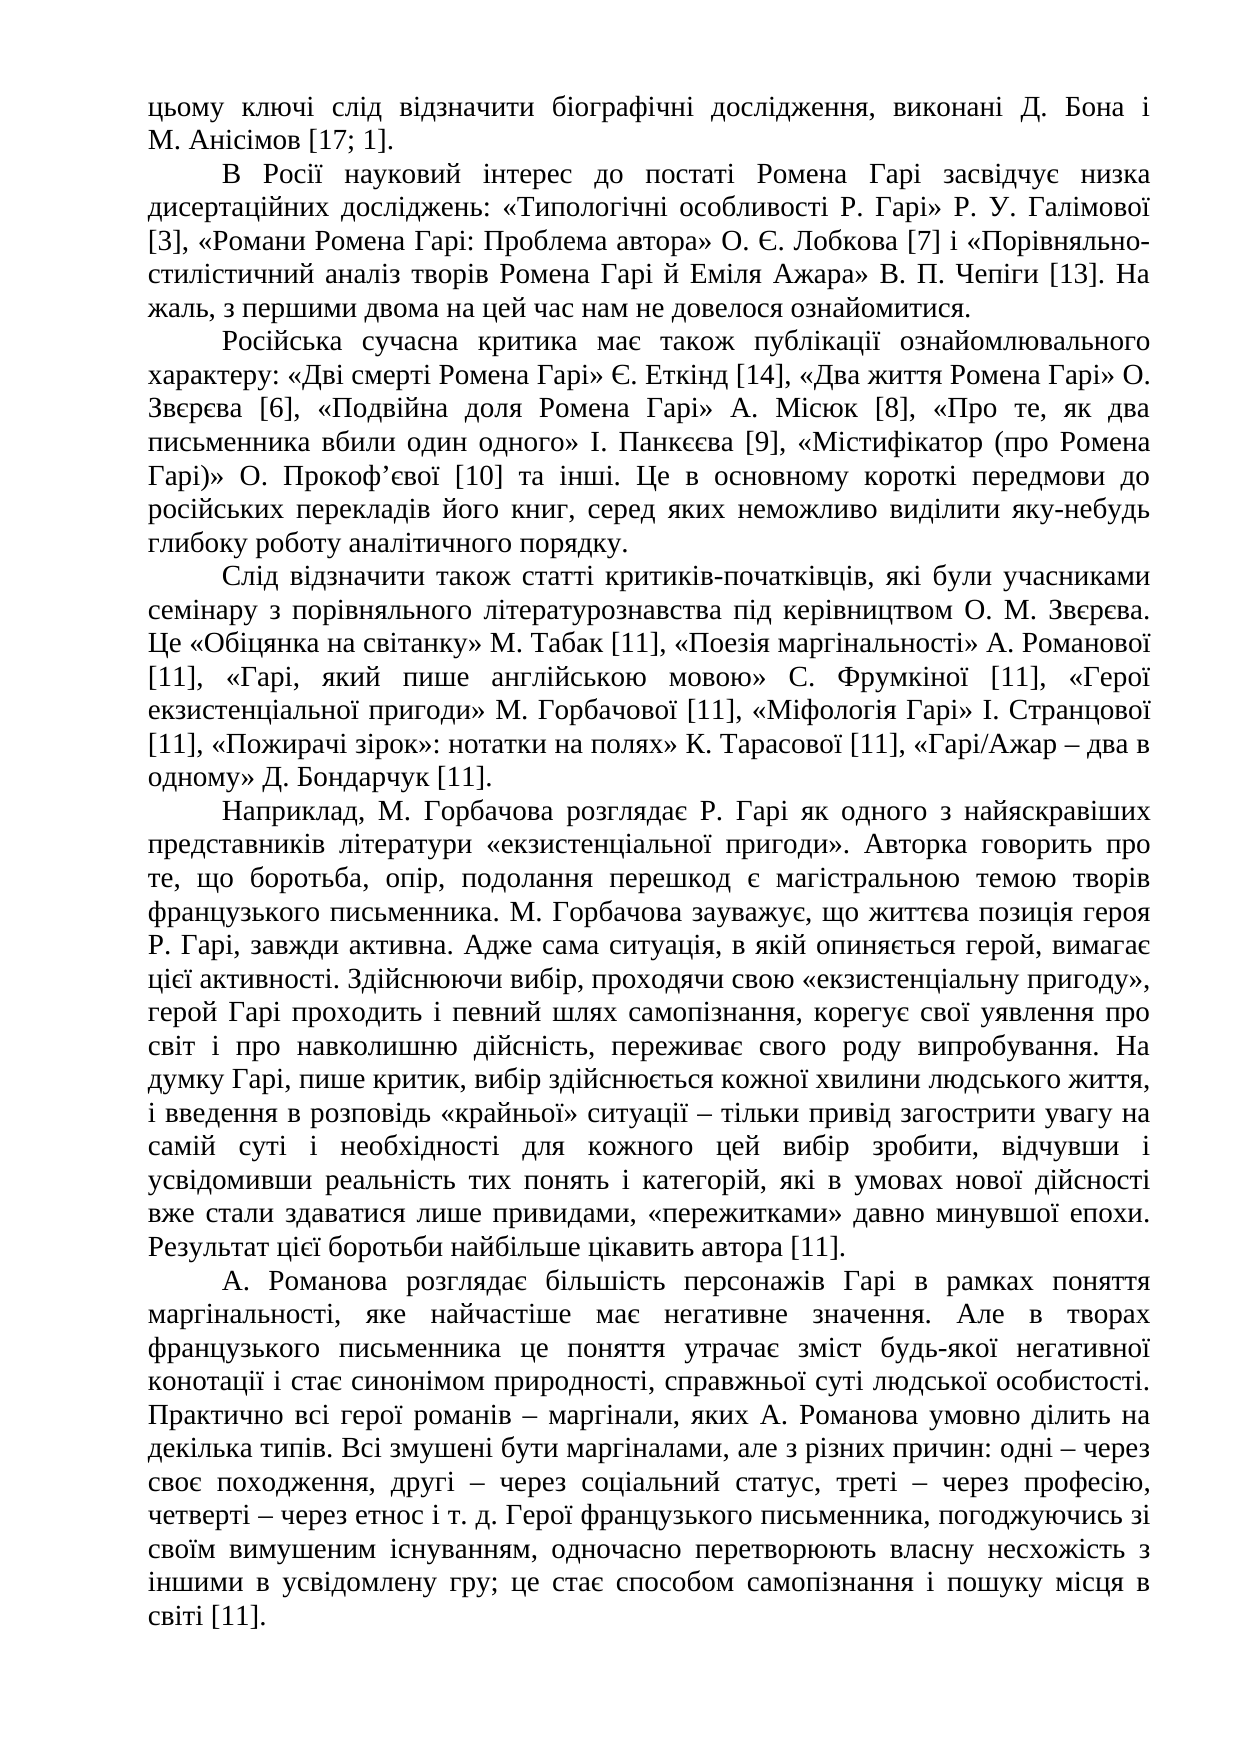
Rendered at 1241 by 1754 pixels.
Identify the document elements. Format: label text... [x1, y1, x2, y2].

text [148, 89, 1152, 156]
text Слід відзначити також статті критиків-початківців, які були учасниками семінару з порівняльного літературознавства під керівництвом О. М. Звєрєва. Це «Обіцянка на світанку» М. Табак [11], «Поезія маргінальності» А. Романової [11], «Гарі, який пише англійською мовою» С. Фрумкіної [11], «Герої екзистенціальної пригоди» М. Горбачової [11], «Міфологія Гарі» І. Странцової [11], «Пожирачі зірок»: нотатки на полях» К. Тарасової [11], «Гарі/Ажар – два в одному» Д. Бондарчук [11]. [148, 558, 1152, 793]
text В Росії науковий інтерес до постаті Ромена Гарі засвідчує низка дисертаційних досліджень: «Типологічні особливості Р. Гарі» Р. У. Галімової [3], «Романи Ромена Гарі: Проблема автора» О. Є. Лобкова [7] і «Порівняльно-стилістичний аналіз творів Ромена Гарі й Еміля Ажара» В. П. Чепіги [13]. На жаль, з першими двома на цей час нам не довелося ознайомитися. [148, 156, 1152, 323]
text Російська сучасна критика має також публікації ознайомлювального характеру: «Дві смерті Ромена Гарі» Є. Еткінд [14], «Два життя Ромена Гарі» О. Звєрєва [6], «Подвійна доля Ромена Гарі» А. Місюк [8], «Про те, як два письменника вбили один одного» І. Панкєєва [9], «Містифікатор (про Ромена Гарі)» О. Прокоф’євої [10] та інші. Це в основному короткі передмови до російських перекладів його книг, серед яких неможливо виділити яку-небудь глибоку роботу аналітичного порядку. [148, 323, 1152, 558]
text Наприклад, М. Горбачова розглядає Р. Гарі як одного з найяскравіших представників літератури «екзистенціальної пригоди». Авторка говорить про те, що боротьба, опір, подолання перешкод є магістральною темою творів французького письменника. М. Горбачова зауважує, що життєва позиція героя Р. Гарі, завжди активна. Адже сама ситуація, в якій опиняється герой, вимагає цієї активності. Здійснюючи вибір, проходячи свою «екзистенціальну пригоду», герой Гарі проходить і певний шлях самопізнання, корегує свої уявлення про світ і про навколишню дійсність, переживає свого роду випробування. На думку Гарі, пише критик, вибір здійснюється кожної хвилини людського життя, і введення в розповідь «крайньої» ситуації – тільки привід загострити увагу на самій суті і необхідності для кожного цей вибір зробити, відчувши і усвідомивши реальність тих понять і категорій, які в умовах нової дійсності вже стали здаватися лише привидами, «пережитками» давно минувшої епохи. Результат цієї боротьби найбільше цікавить автора [11]. [148, 793, 1152, 1263]
text А. Романова розглядає більшість персонажів Гарі в рамках поняття маргінальності, яке найчастіше має негативне значення. Але в творах французького письменника це поняття утрачає зміст будь-якої негативної конотації і стає синонімом природності, справжньої суті людської особистості. Практично всі герої романів – маргінали, яких А. Романова умовно ділить на декілька типів. Всі змушені бути маргіналами, але з різних причин: одні – через своє походження, другі – через соціальний статус, треті – через професію, четверті – через етнос і т. д. Герої французького письменника, погоджуючись зі своїм вимушеним існуванням, одночасно перетворюють власну несхожість з іншими в усвідомлену гру; це стає способом самопізнання і пошуку місця в світі [11]. [148, 1263, 1152, 1632]
